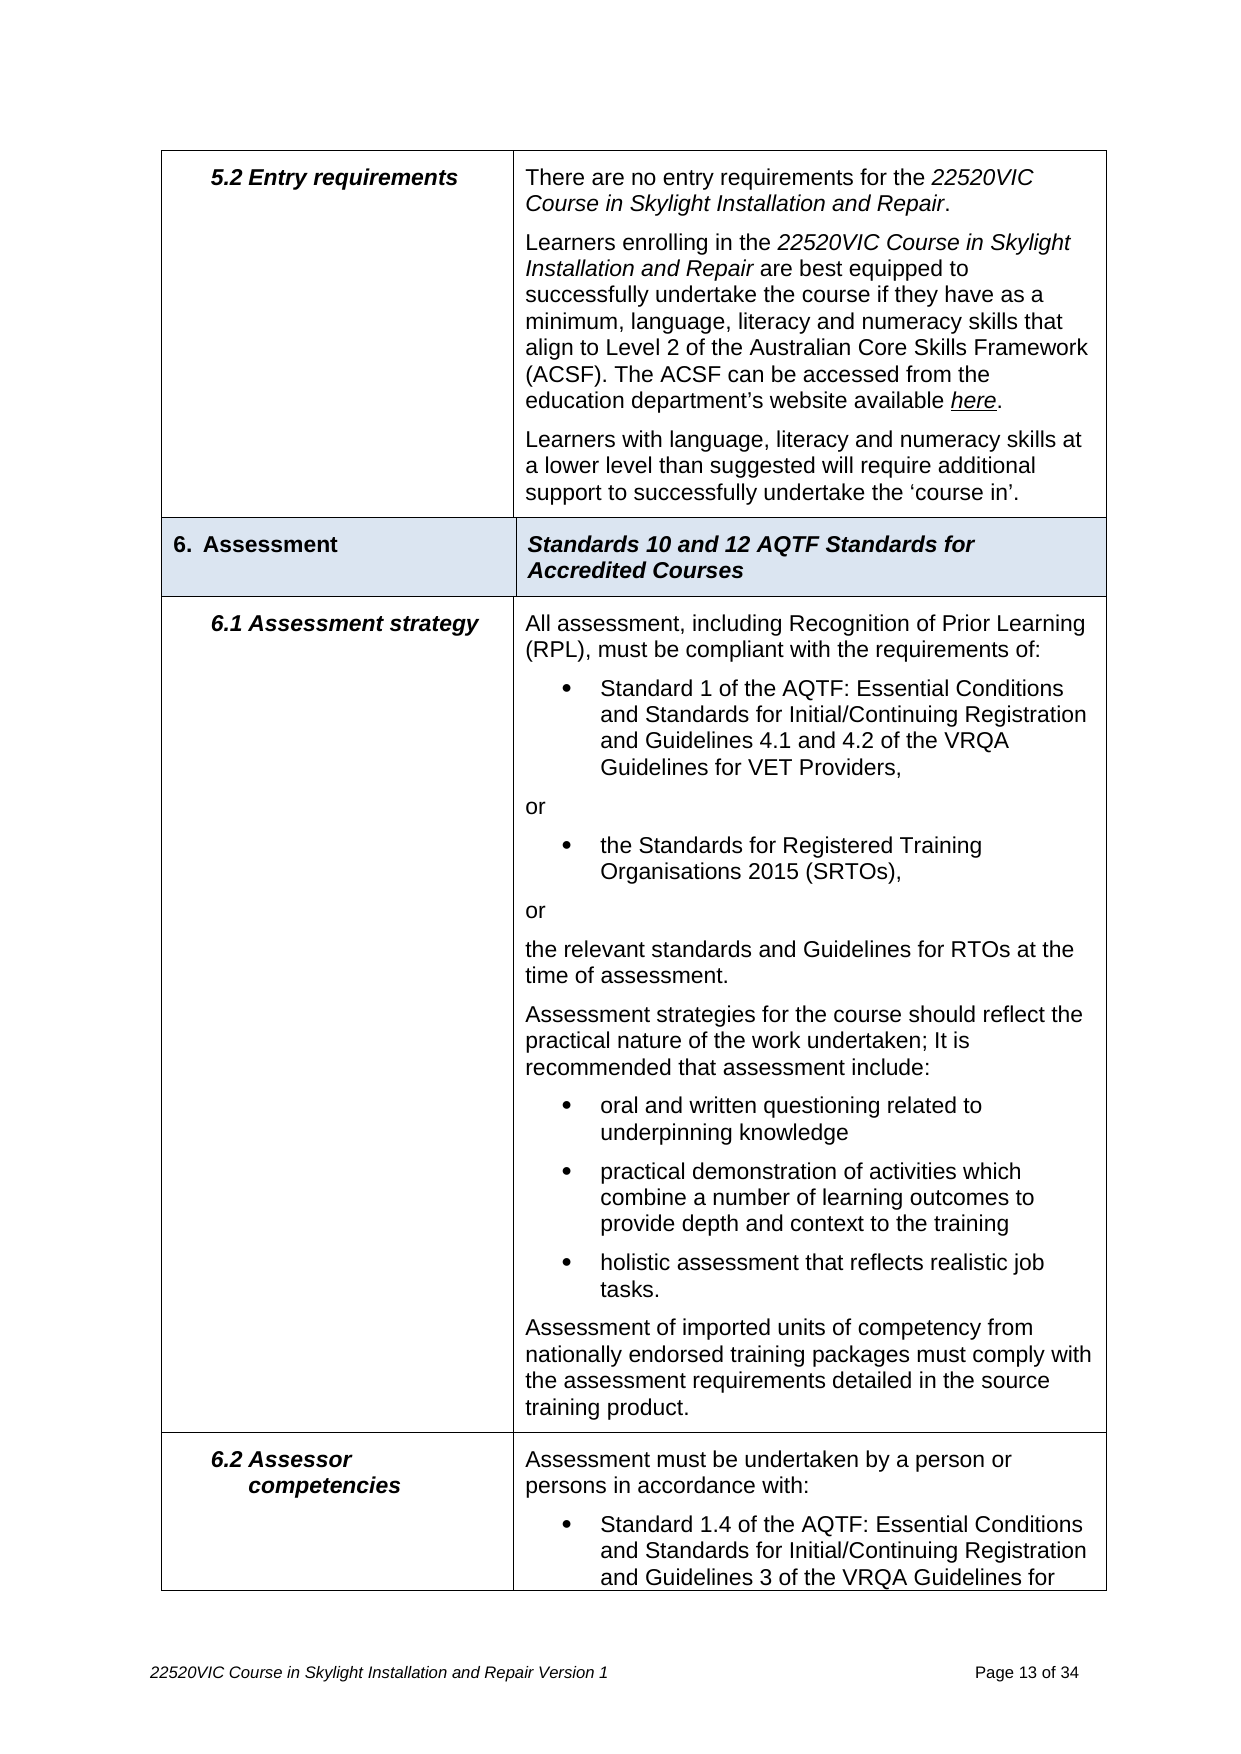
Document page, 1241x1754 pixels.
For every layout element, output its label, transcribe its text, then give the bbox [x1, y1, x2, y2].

table_header There are no entry requirements for the 22520VIC Course in Skylight Installation and Repair. Learners enrolling in the 22520VIC Course in Skylight Installation and Repair are best equipped to successfully undertake the course if they have as a minimum, language, literacy and numeracy skills that align to Level 2 of the Australian Core Skills Framework (ACSF). The ACSF can be accessed from the education department’s website available here. Learners with language, literacy and numeracy skills at a lower level than suggested will require additional support to successfully undertake the ‘course in’. [514, 151, 1106, 517]
table_cell Standards 10 and 12 AQTF Standards for Accredited Courses [517, 518, 1106, 596]
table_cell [162, 1433, 513, 1590]
table_cell Assessment [162, 518, 516, 596]
table_header Entry requirements [162, 151, 513, 517]
table_cell Assessment strategy [162, 597, 513, 1432]
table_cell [514, 1433, 1106, 1590]
table_cell All assessment, including Recognition of Prior Learning (RPL), must be compliant with the requirements of: Standard 1 of the AQTF: Essential Conditions and Standards for Initial/Continuing Registration and Guidelines 4.1 and 4.2 of the VRQA Guidelines for VET Providers, or the Standards for Registered Training Organisations 2015 (SRTOs), or the relevant standards and Guidelines for RTOs at the time of assessment. Assessment strategies for the course should reflect the practical nature of the work undertaken; It is recommended that assessment include: oral and written questioning related to underpinning knowledge practical demonstration of activities which combine a number of learning outcomes to provide depth and context to the training holistic assessment that reflects realistic job tasks. Assessment of imported units of competency from nationally endorsed training packages must comply with the assessment requirements detailed in the source training product. [514, 597, 1106, 1432]
